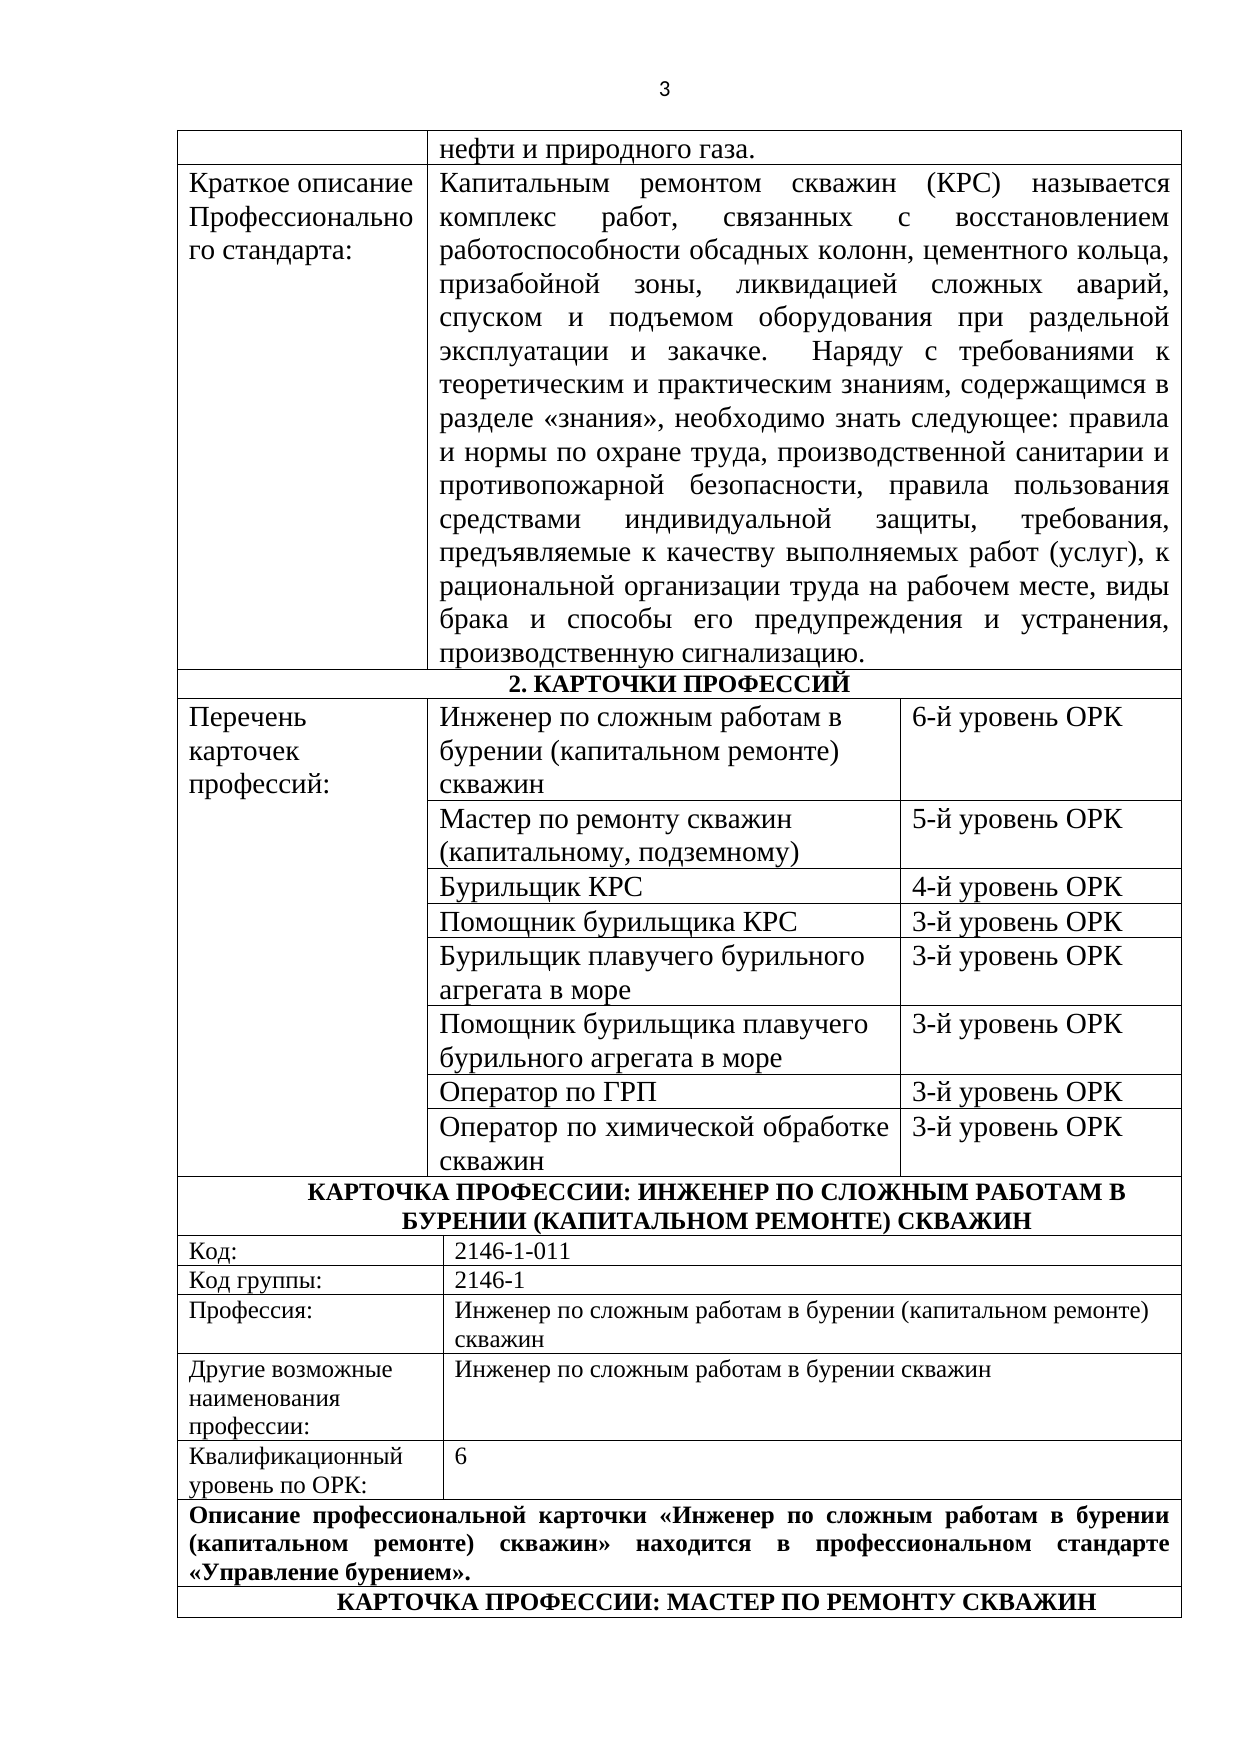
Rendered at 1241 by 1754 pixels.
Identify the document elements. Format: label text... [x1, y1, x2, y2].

table_cell КАРТОЧКА ПРОФЕССИИ: ИНЖЕНЕР ПО СЛОЖНЫМ РАБОТАМ В БУРЕНИИ (КАПИТАЛЬНОМ РЕМОНТЕ) СКВАЖИН [178, 1177, 1181, 1235]
table_cell Код: [178, 1236, 443, 1264]
table_cell Бурильщик КРС [428, 869, 900, 903]
table_cell Описание профессиональной карточки «Инженер по сложным работам в бурении (капитальном ремонте) скважин» находится в профессиональном стандарте «Управление бурением». [178, 1500, 1181, 1586]
table_cell 3-й уровень ОРК [901, 904, 1181, 937]
table_cell Помощник бурильщика плавучего бурильного агрегата в море [428, 1006, 900, 1073]
table_cell 2146-1-011 [444, 1236, 1181, 1264]
table_cell Оператор по ГРП [428, 1075, 900, 1108]
table_cell 3-й уровень ОРК [901, 1006, 1181, 1073]
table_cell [428, 131, 1181, 164]
table_cell Перечень карточек профессий: [178, 699, 427, 1176]
table_cell 6-й уровень ОРК [901, 699, 1181, 800]
table_cell 5-й уровень ОРК [901, 801, 1181, 868]
table_cell Помощник бурильщика КРС [428, 904, 900, 937]
table_cell Капитальным ремонтом скважин (КРС) называется комплекс работ, связанных с восстановлением работоспособности обсадных колонн, цементного кольца, призабойной зоны, ликвидацией сложных аварий, спуском и подъемом оборудования при раздельной эксплуатации и закачке. Наряду с требованиями к теоретическим и практическим знаниям, содержащимся в разделе «знания», необходимо знать следующее: правила и нормы по охране труда, производственной санитарии и противопожарной безопасности, правила пользования средствами индивидуальной защиты, требования, предъявляемые к качеству выполняемых работ (услуг), к рациональной организации труда на рабочем месте, виды брака и способы его предупреждения и устранения, производственную сигнализацию. [428, 165, 1181, 668]
table_cell Оператор по химической обработке скважин [428, 1109, 900, 1176]
table_cell Другие возможные наименования профессии: [178, 1354, 443, 1440]
table_cell Инженер по сложным работам в бурении (капитальном ремонте) скважин [428, 699, 900, 800]
table_cell 3-й уровень ОРК [901, 938, 1181, 1005]
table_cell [178, 1587, 1181, 1617]
table_cell Квалификационный уровень по ОРК: [178, 1441, 443, 1499]
table_cell 4-й уровень ОРК [901, 869, 1181, 903]
table_cell 2. КАРТОЧКИ ПРОФЕССИЙ [178, 670, 1181, 698]
table_cell Мастер по ремонту скважин (капитальному, подземному) [428, 801, 900, 868]
table_cell Профессия: [178, 1295, 443, 1353]
table_cell 2146-1 [444, 1266, 1181, 1294]
table_cell 3-й уровень ОРК [901, 1075, 1181, 1108]
table_cell Бурильщик плавучего бурильного агрегата в море [428, 938, 900, 1005]
table_cell 3-й уровень ОРК [901, 1109, 1181, 1176]
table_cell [178, 131, 427, 164]
table_cell Краткое описание Профессионального стандарта: [178, 165, 427, 668]
table_cell Инженер по сложным работам в бурении скважин [444, 1354, 1181, 1440]
table_cell 6 [444, 1441, 1181, 1499]
table_cell Код группы: [178, 1266, 443, 1294]
table_cell Инженер по сложным работам в бурении (капитальном ремонте) скважин [444, 1295, 1181, 1353]
